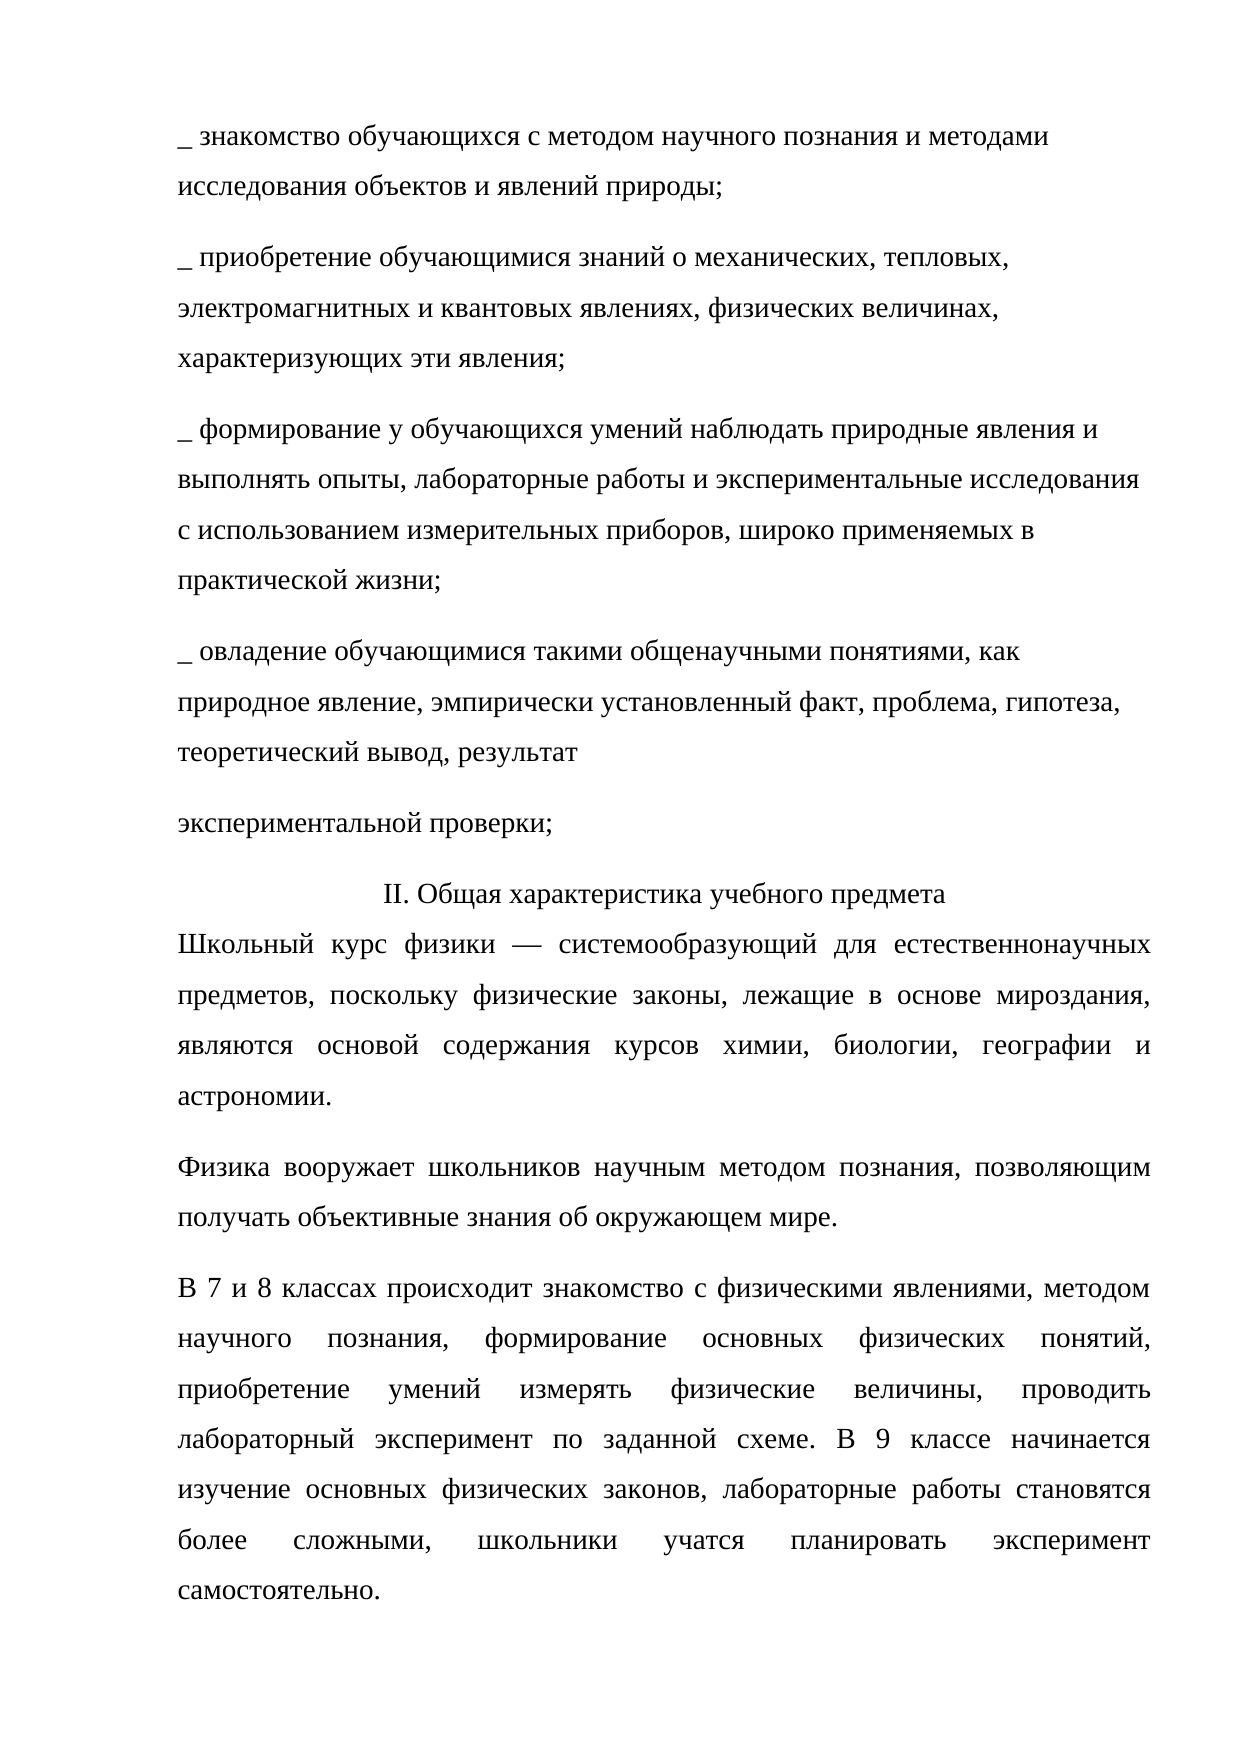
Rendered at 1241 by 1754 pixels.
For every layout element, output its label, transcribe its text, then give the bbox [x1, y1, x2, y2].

text _ приобретение обучающимися знаний о механических, тепловых, электромагнитных и квантовых явлениях, физических величинах, характеризующих эти явления; [177, 239, 1152, 374]
text _ формирование у обучающихся умений наблюдать природные явления и выполнять опыты, лабораторные работы и экспериментальные исследования с использованием измерительных приборов, широко применяемых в практической жизни; [177, 411, 1152, 596]
text II. Общая характеристика учебного предмета [177, 876, 1152, 910]
text экспериментальной проверки; [177, 805, 1152, 839]
text Школьный курс физики — системообразующий для естественнонаучных предметов, поскольку физические законы, лежащие в основе мироздания, являются основой содержания курсов химии, биологии, географии и астрономии. [177, 927, 1152, 1111]
text В 7 и 8 классах происходит знакомство с физическими явлениями, методом научного познания, формирование основных физических понятий, приобретение умений измерять физические величины, проводить лабораторный эксперимент по заданной схеме. В 9 классе начинается изучение основных физических законов, лабораторные работы становятся более сложными, школьники учатся планировать эксперимент самостоятельно. [177, 1270, 1152, 1606]
text _ знакомство обучающихся с методом научного познания и методами исследования объектов и явлений природы; [177, 118, 1152, 202]
text Физика вооружает школьников научным методом познания, позволяющим получать объективные знания об окружающем мире. [177, 1149, 1152, 1233]
text _ овладение обучающимися такими общенаучными понятиями, как природное явление, эмпирически установленный факт, проблема, гипотеза, теоретический вывод, результат [177, 633, 1152, 768]
